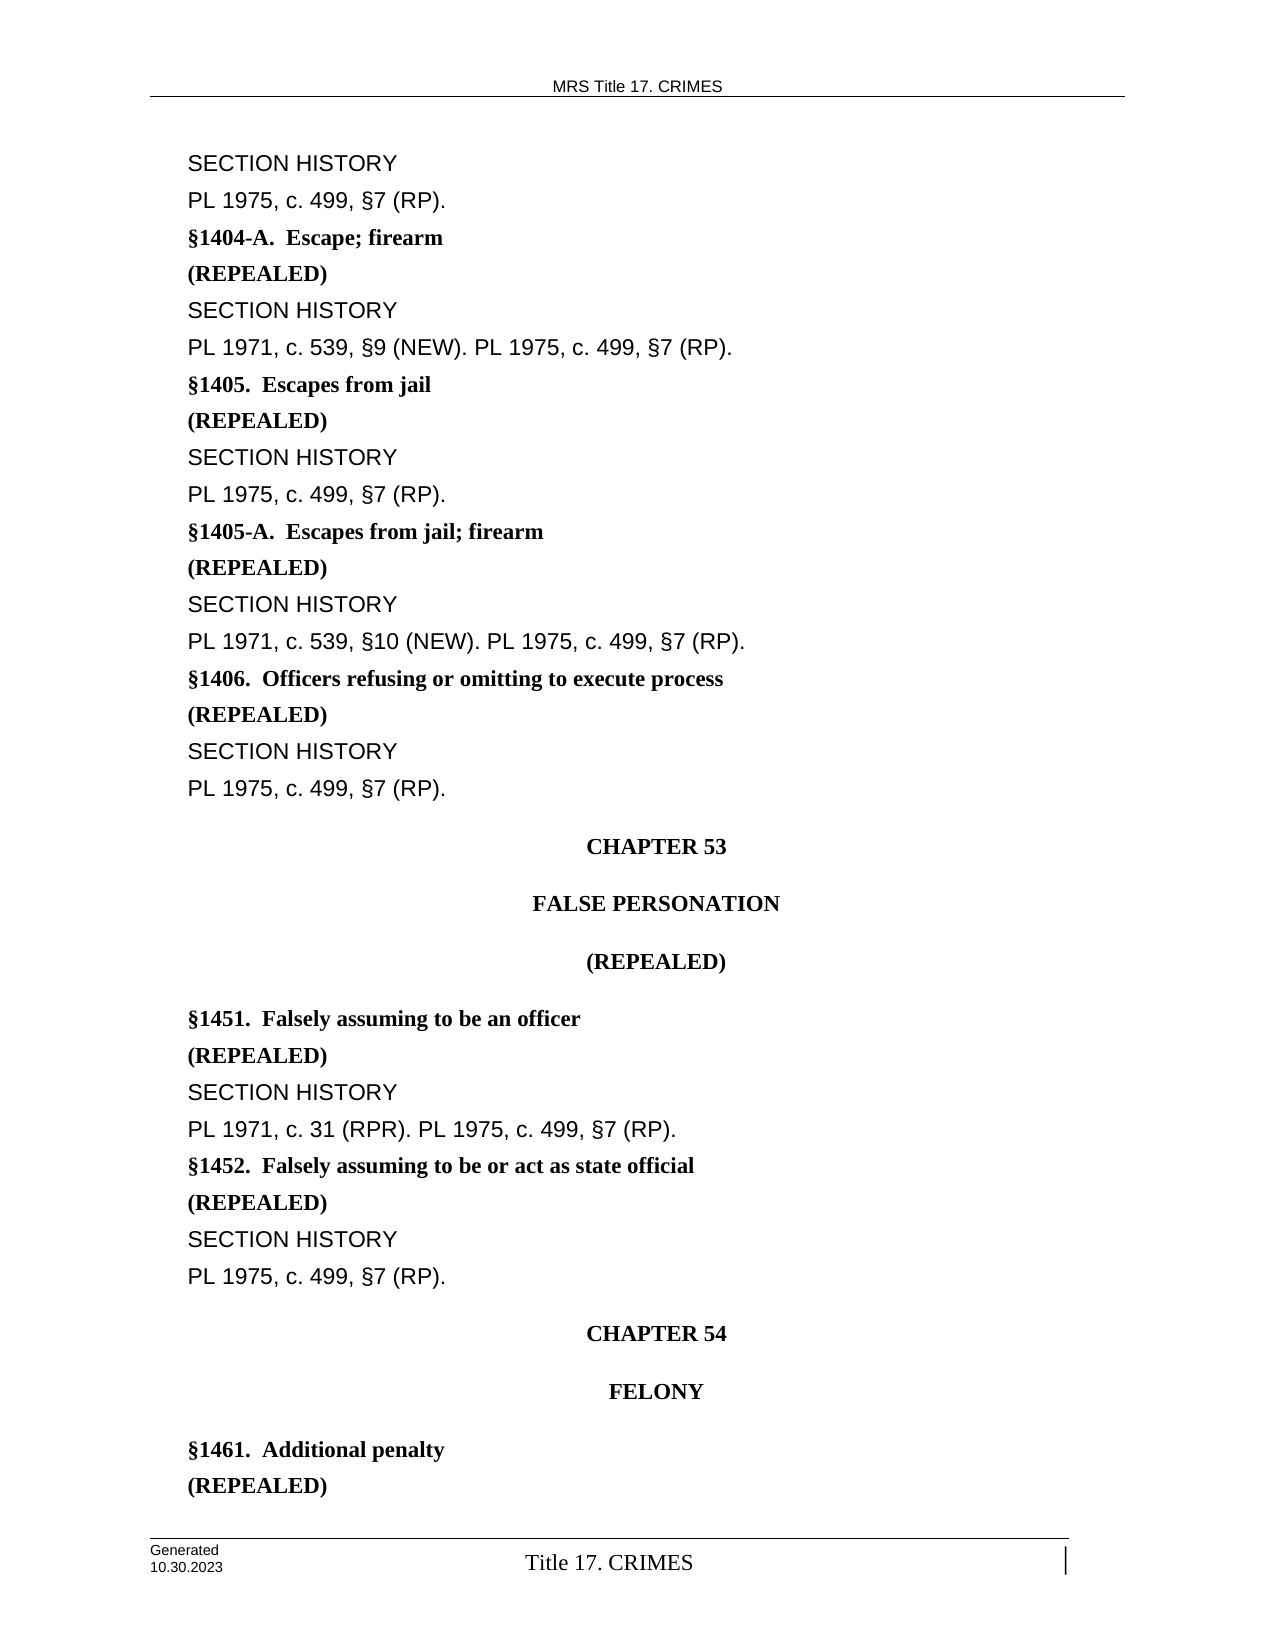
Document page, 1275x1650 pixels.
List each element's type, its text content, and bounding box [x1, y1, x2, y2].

text PL 1971, c. 539, §9 (NEW). PL 1975, c. 499, §7 (RP). [187, 334, 1125, 360]
text (REPEALED) [187, 1472, 1125, 1499]
text PL 1971, c. 539, §10 (NEW). PL 1975, c. 499, §7 (RP). [187, 628, 1125, 654]
text FELONY [187, 1378, 1125, 1404]
text (REPEALED) [187, 1189, 1125, 1216]
text (REPEALED) [187, 260, 1125, 287]
text FALSE PERSONATION [187, 890, 1125, 917]
text (REPEALED) [187, 702, 1125, 728]
text SECTION HISTORY [187, 150, 1125, 176]
text §1452. Falsely assuming to be or act as state official [187, 1153, 1125, 1179]
text PL 1971, c. 31 (RPR). PL 1975, c. 499, §7 (RP). [187, 1116, 1125, 1142]
text PL 1975, c. 499, §7 (RP). [187, 775, 1125, 801]
text SECTION HISTORY [187, 297, 1125, 323]
text CHAPTER 53 [187, 833, 1125, 859]
text (REPEALED) [187, 554, 1125, 581]
text PL 1975, c. 499, §7 (RP). [187, 481, 1125, 507]
text SECTION HISTORY [187, 444, 1125, 471]
text PL 1975, c. 499, §7 (RP). [187, 187, 1125, 213]
text (REPEALED) [187, 948, 1125, 974]
text SECTION HISTORY [187, 1226, 1125, 1252]
text §1405-A. Escapes from jail; firearm [187, 518, 1125, 544]
text SECTION HISTORY [187, 1079, 1125, 1105]
text SECTION HISTORY [187, 738, 1125, 765]
text §1405. Escapes from jail [187, 371, 1125, 397]
text §1406. Officers refusing or omitting to execute process [187, 665, 1125, 691]
text SECTION HISTORY [187, 591, 1125, 618]
text §1461. Additional penalty [187, 1436, 1125, 1462]
text CHAPTER 54 [187, 1321, 1125, 1347]
text PL 1975, c. 499, §7 (RP). [187, 1263, 1125, 1289]
text §1451. Falsely assuming to be an officer [187, 1006, 1125, 1032]
text (REPEALED) [187, 407, 1125, 434]
text §1404-A. Escape; firearm [187, 223, 1125, 250]
text (REPEALED) [187, 1042, 1125, 1069]
